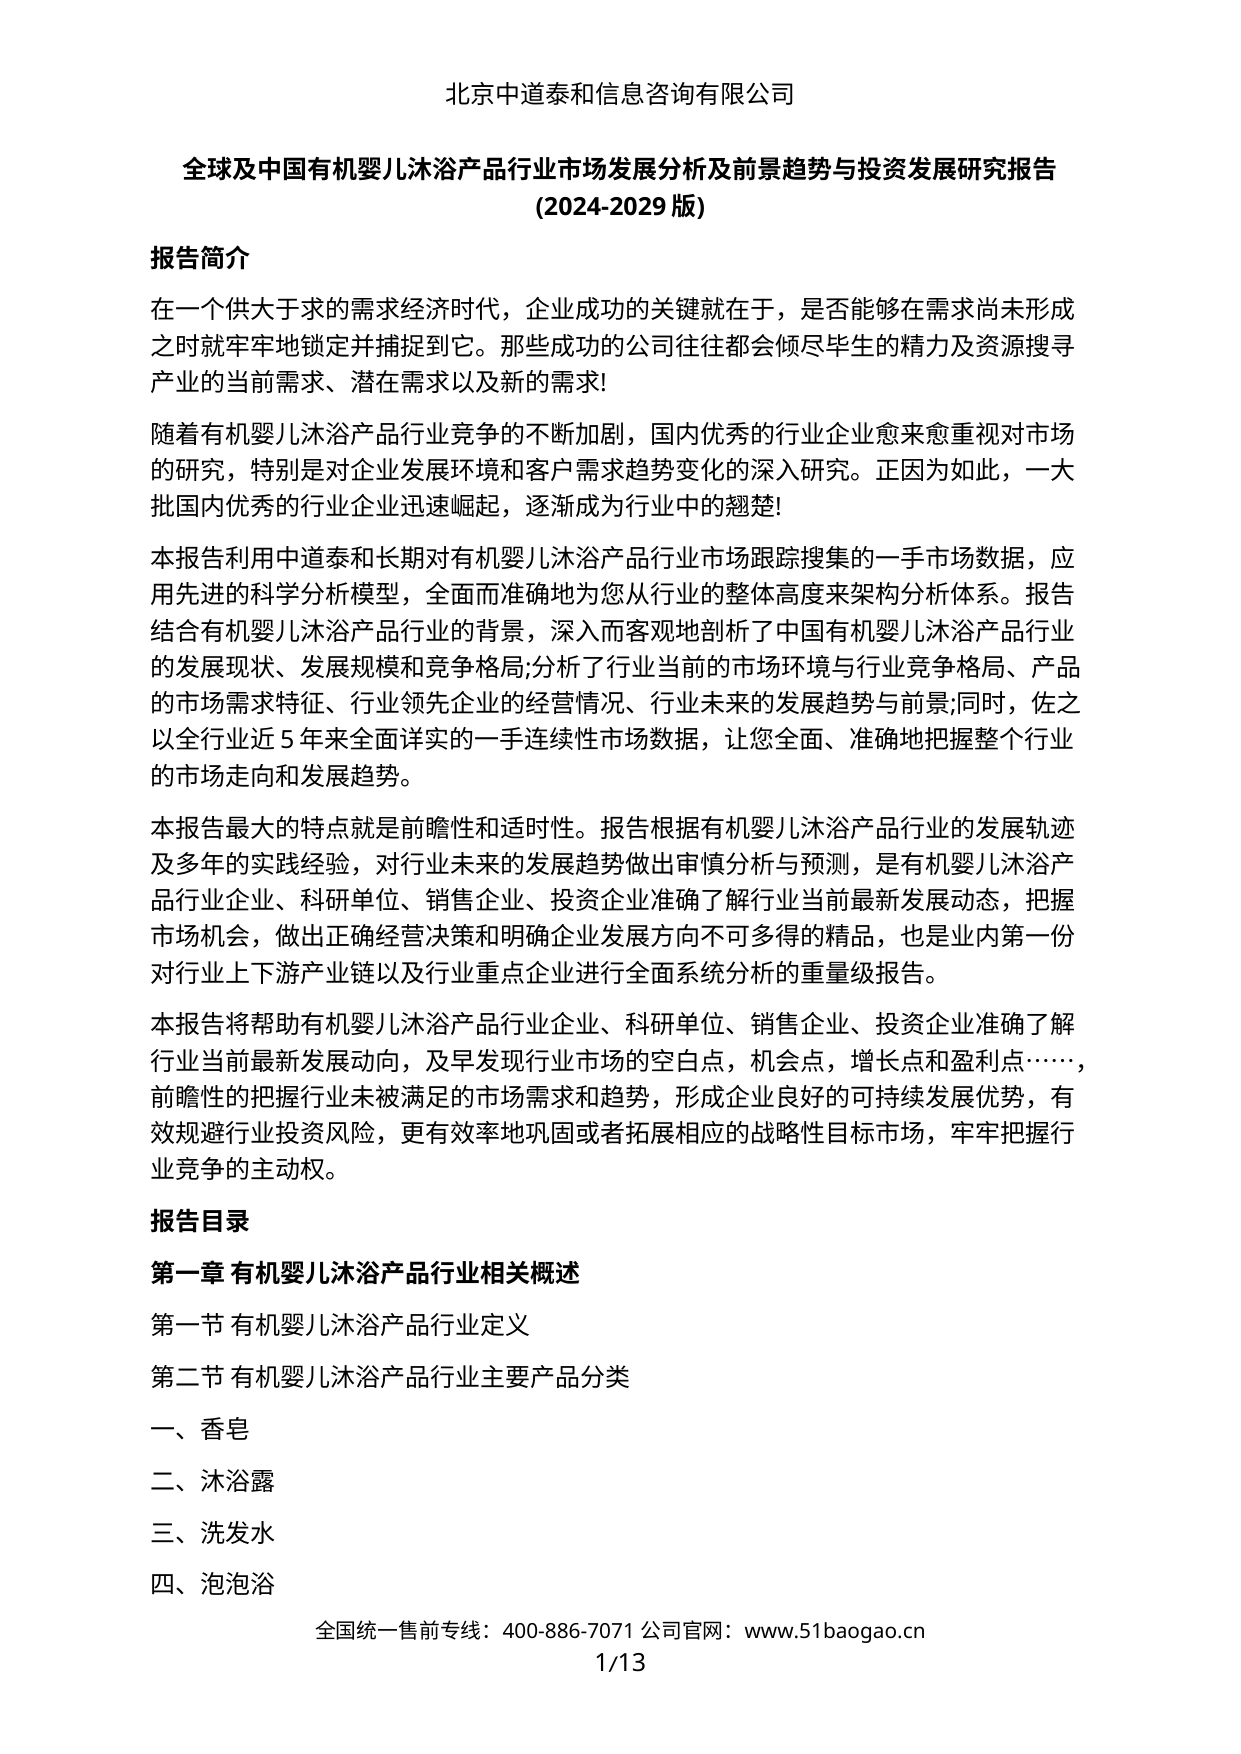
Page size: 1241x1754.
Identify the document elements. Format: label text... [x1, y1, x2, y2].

text 第一章 有机婴儿沐浴产品行业相关概述 [150, 1254, 1090, 1290]
text 随着有机婴儿沐浴产品行业竞争的不断加剧，国内优秀的行业企业愈来愈重视对市场的研究，特别是对企业发展环境和客户需求趋势变化的深入研究。正因为如此，一大批国内优秀的行业企业迅速崛起，逐渐成为行业中的翘楚! [150, 414, 1090, 523]
text 报告目录 [150, 1202, 1090, 1238]
text 二、沐浴露 [150, 1461, 1090, 1497]
text 本报告将帮助有机婴儿沐浴产品行业企业、科研单位、销售企业、投资企业准确了解行业当前最新发展动向，及早发现行业市场的空白点，机会点，增长点和盈利点……，前瞻性的把握行业未被满足的市场需求和趋势，形成企业良好的可持续发展优势，有效规避行业投资风险，更有效率地巩固或者拓展相应的战略性目标市场，牢牢把握行业竞争的主动权。 [150, 1005, 1090, 1186]
text 在一个供大于求的需求经济时代，企业成功的关键就在于，是否能够在需求尚未形成之时就牢牢地锁定并捕捉到它。那些成功的公司往往都会倾尽毕生的精力及资源搜寻产业的当前需求、潜在需求以及新的需求! [150, 290, 1090, 399]
text 四、泡泡浴 [150, 1565, 1090, 1601]
text 报告简介 [150, 238, 1090, 274]
text 第一节 有机婴儿沐浴产品行业定义 [150, 1306, 1090, 1342]
text 三、洗发水 [150, 1513, 1090, 1549]
text 第二节 有机婴儿沐浴产品行业主要产品分类 [150, 1357, 1090, 1394]
text 本报告最大的特点就是前瞻性和适时性。报告根据有机婴儿沐浴产品行业的发展轨迹及多年的实践经验，对行业未来的发展趋势做出审慎分析与预测，是有机婴儿沐浴产品行业企业、科研单位、销售企业、投资企业准确了解行业当前最新发展动态，把握市场机会，做出正确经营决策和明确企业发展方向不可多得的精品，也是业内第一份对行业上下游产业链以及行业重点企业进行全面系统分析的重量级报告。 [150, 808, 1090, 989]
text 本报告利用中道泰和长期对有机婴儿沐浴产品行业市场跟踪搜集的一手市场数据，应用先进的科学分析模型，全面而准确地为您从行业的整体高度来架构分析体系。报告结合有机婴儿沐浴产品行业的背景，深入而客观地剖析了中国有机婴儿沐浴产品行业的发展现状、发展规模和竞争格局;分析了行业当前的市场环境与行业竞争格局、产品的市场需求特征、行业领先企业的经营情况、行业未来的发展趋势与前景;同时，佐之以全行业近5年来全面详实的一手连续性市场数据，让您全面、准确地把握整个行业的市场走向和发展趋势。 [150, 539, 1090, 792]
text 全球及中国有机婴儿沐浴产品行业市场发展分析及前景趋势与投资发展研究报告(2024-2029版) [150, 150, 1090, 222]
text 一、香皂 [150, 1409, 1090, 1446]
